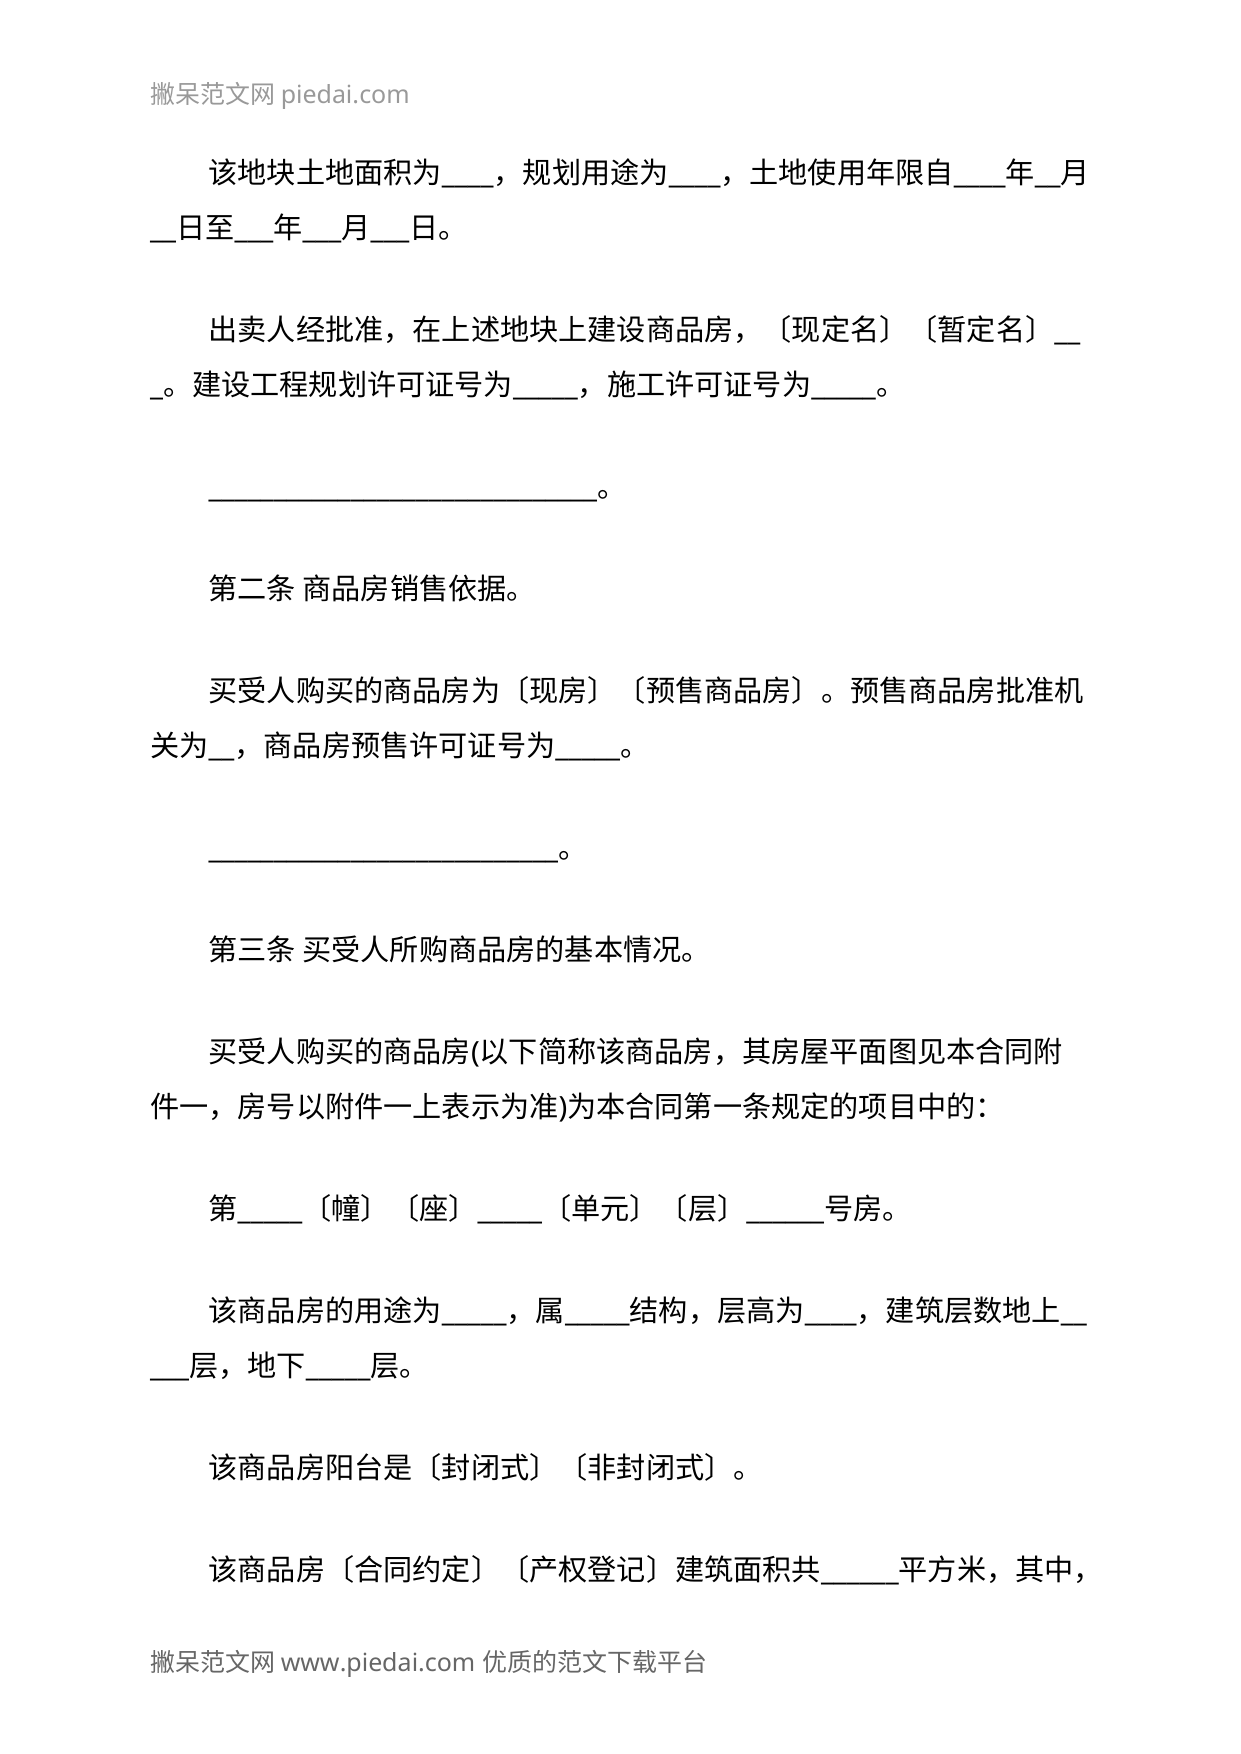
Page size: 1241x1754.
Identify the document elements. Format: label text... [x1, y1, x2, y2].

text ______________________________。 [150, 464, 1090, 506]
text ___________________________。 [150, 824, 1090, 867]
text 买受人购买的商品房为〔现房〕〔预售商品房〕。预售商品房批准机关为__，商品房预售许可证号为_____。 [150, 668, 1090, 765]
text 买受人购买的商品房(以下简称该商品房，其房屋平面图见本合同附件一，房号以附件一上表示为准)为本合同第一条规定的项目中的： [150, 1028, 1090, 1126]
text 该地块土地面积为____，规划用途为____，土地使用年限自____年__月__日至___年___月___日。 [150, 150, 1090, 247]
text 第_____〔幢〕〔座〕_____〔单元〕〔层〕______号房。 [150, 1185, 1090, 1228]
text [150, 1546, 1090, 1588]
text 第三条 买受人所购商品房的基本情况。 [150, 927, 1090, 969]
text 该商品房的用途为_____，属_____结构，层高为____，建筑层数地上_____层，地下_____层。 [150, 1287, 1090, 1385]
text 第二条 商品房销售依据。 [150, 566, 1090, 608]
text 该商品房阳台是〔封闭式〕〔非封闭式〕。 [150, 1444, 1090, 1487]
text 出卖人经批准，在上述地块上建设商品房，〔现定名〕〔暂定名〕___。建设工程规划许可证号为_____，施工许可证号为_____。 [150, 307, 1090, 404]
